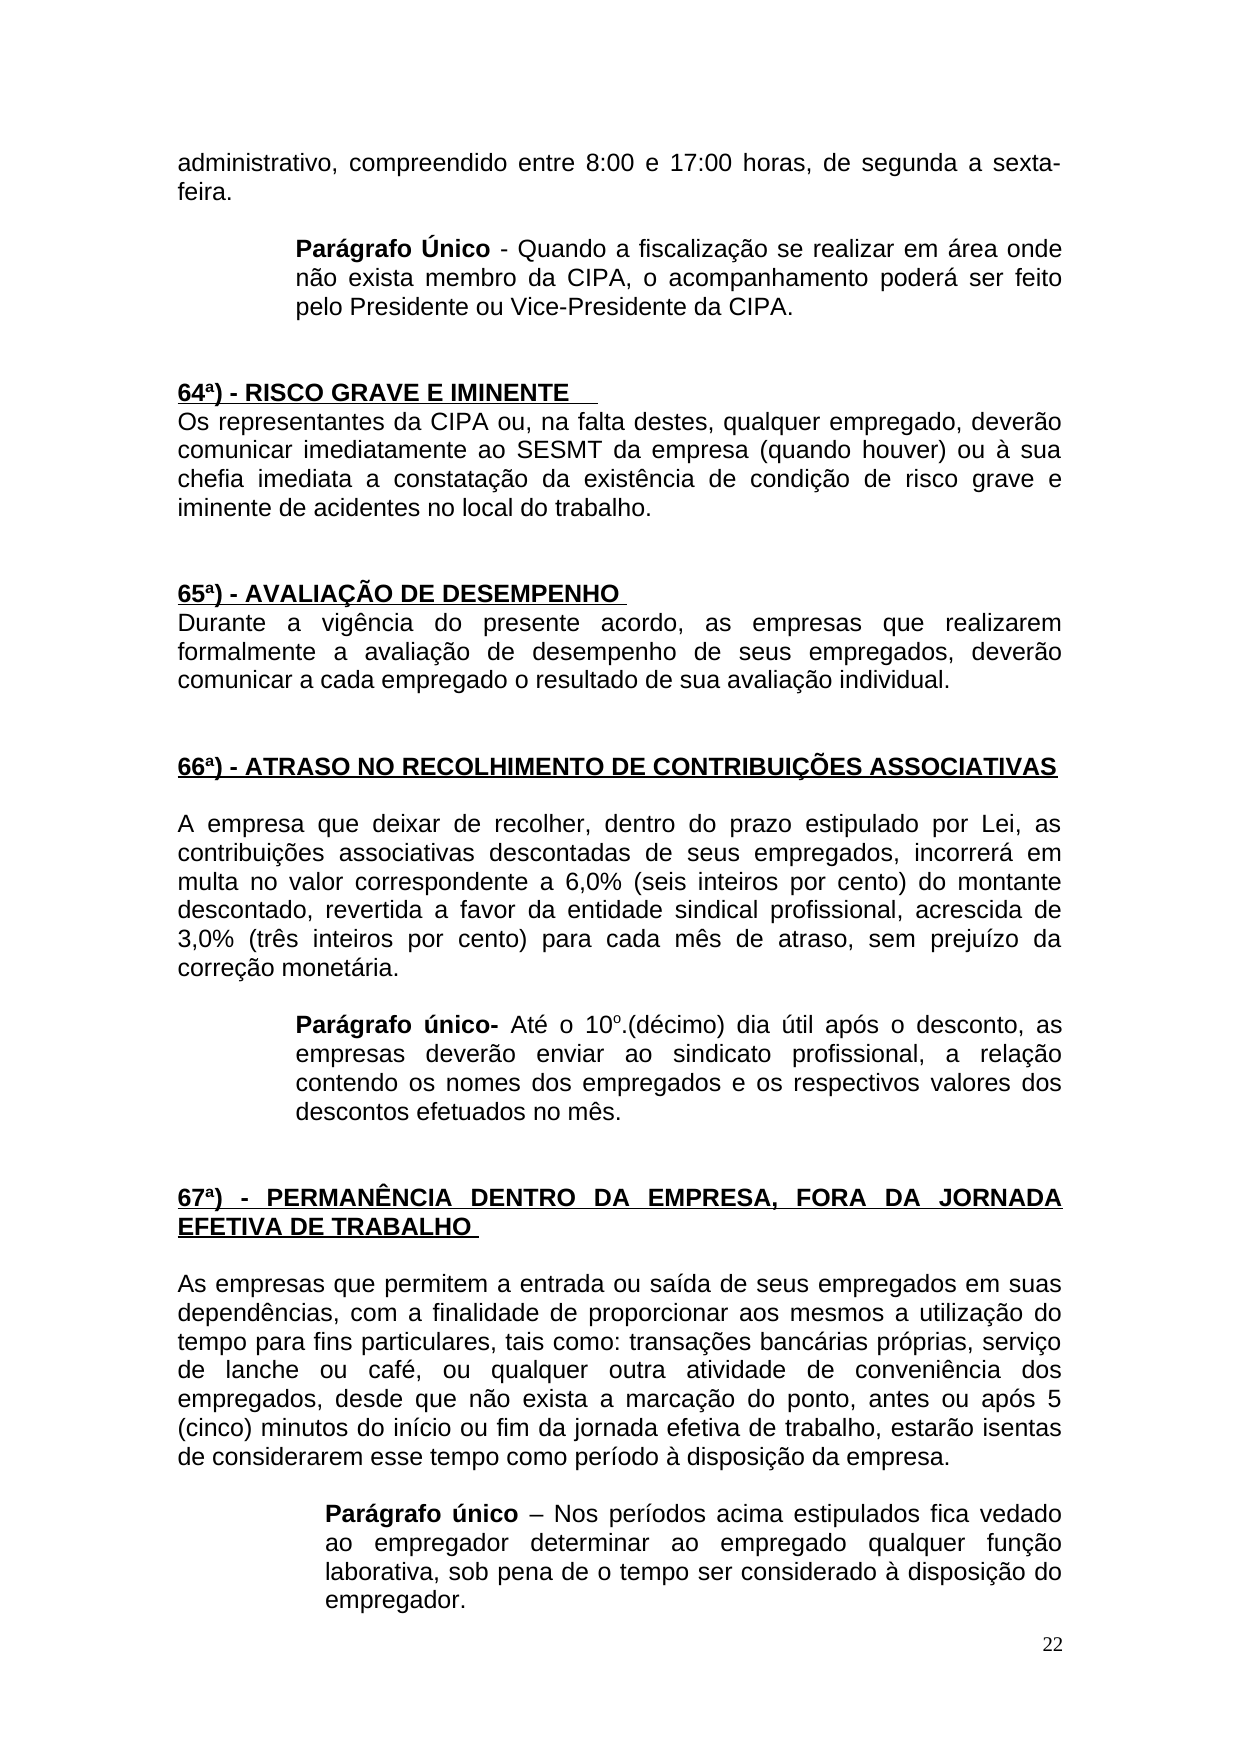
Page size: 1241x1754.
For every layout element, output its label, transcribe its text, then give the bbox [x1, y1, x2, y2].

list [177, 148, 1063, 205]
text 67ª) - PERMANÊNCIA DENTRO DA EMPRESA, FORA DA JORNADA EFETIVA DE TRABALHO [177, 1209, 1063, 1240]
list Os representantes da CIPA ou, na falta destes, qualquer empregado, deverão comunicar imediatamente ao SESMT da empresa (quando houver) ou à sua chefia imediata a constatação da existência de condição de risco grave e iminente de acidentes no local do trabalho. [177, 406, 1063, 521]
list Durante a vigência do presente acordo, as empresas que realizarem formalmente a avaliação de desempenho de seus empregados, deverão comunicar a cada empregado o resultado de sua avaliação individual. [177, 608, 1063, 694]
text Parágrafo Único - Quando a fiscalização se realizar em área onde não exista membro da CIPA, o acompanhamento poderá ser feito pelo Presidente ou Vice-Presidente da CIPA. [295, 234, 1063, 320]
text 65ª) - AVALIAÇÃO DE DESEMPENHO [177, 579, 1063, 608]
list 64ª) - RISCO GRAVE E IMINENTE [177, 378, 1063, 406]
text 66ª) - ATRASO NO RECOLHIMENTO DE CONTRIBUIÇÕES ASSOCIATIVAS [177, 751, 1063, 780]
text Parágrafo único- Até o 10o.(décimo) dia útil após o desconto, as empresas deverão enviar ao sindicato profissional, a relação contendo os nomes dos empregados e os respectivos valores dos descontos efetuados no mês. [295, 1010, 1063, 1125]
text Parágrafo único – Nos períodos acima estipulados fica vedado ao empregador determinar ao empregado qualquer função laborativa, sob pena de o tempo ser considerado à disposição do empregador. [325, 1499, 1063, 1614]
text 67ª) - PERMANÊNCIA DENTRO DA EMPRESA, FORA DA JORNADA EFETIVA DE TRABALHO [177, 1183, 1063, 1208]
list A empresa que deixar de recolher, dentro do prazo estipulado por Lei, as contribuições associativas descontadas de seus empregados, incorrerá em multa no valor correspondente a 6,0% (seis inteiros por cento) do montante descontado, revertida a favor da entidade sindical profissional, acrescida de 3,0% (três inteiros por cento) para cada mês de atraso, sem prejuízo da correção monetária. [177, 809, 1063, 981]
text As empresas que permitem a entrada ou saída de seus empregados em suas dependências, com a finalidade de proporcionar aos mesmos a utilização do tempo para fins particulares, tais como: transações bancárias próprias, serviço de lanche ou café, ou qualquer outra atividade de conveniência dos empregados, desde que não exista a marcação do ponto, antes ou após 5 (cinco) minutos do início ou fim da jornada efetiva de trabalho, estarão isentas de considerarem esse tempo como período à disposição da empresa. [177, 1269, 1063, 1470]
